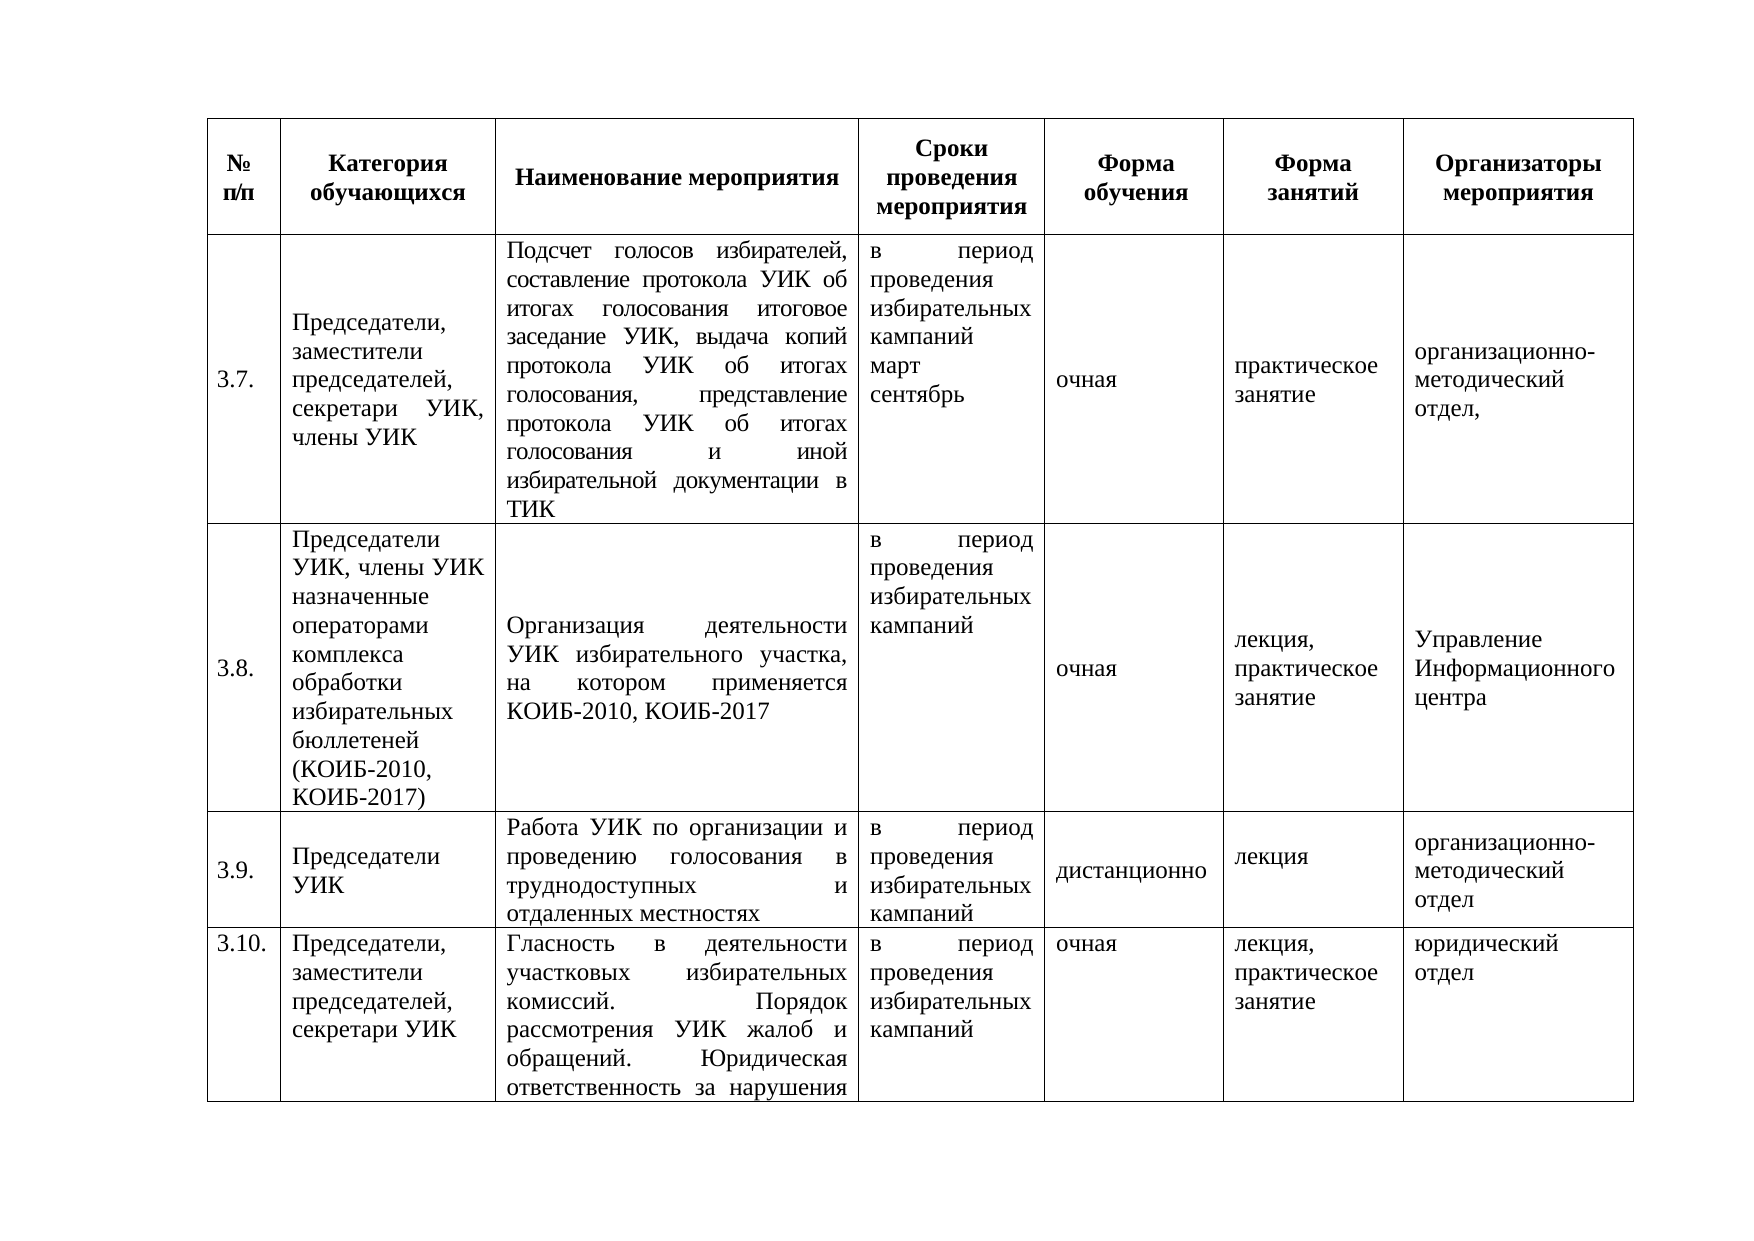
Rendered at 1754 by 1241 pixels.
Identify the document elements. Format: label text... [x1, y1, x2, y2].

table_header Форма обучения [1045, 119, 1223, 234]
table_header Сроки проведения мероприятия [859, 119, 1044, 234]
table_cell очная [1045, 235, 1223, 523]
table_cell Работа УИК по организации и проведению голосования в труднодоступных и отдаленных местностях [496, 812, 858, 927]
table_cell Председатели, заместители председателей, секретари УИК, члены УИК [281, 235, 495, 523]
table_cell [859, 928, 1044, 1101]
table_cell организационно-методический отдел [1404, 812, 1633, 927]
table_cell в период проведения избирательных кампаний март сентябрь [859, 235, 1044, 523]
table_cell 3.8. [208, 524, 280, 811]
table_cell в период проведения избирательных кампаний [859, 524, 1044, 811]
table_header Категория обучающихся [281, 119, 495, 234]
table_cell дистанционно [1045, 812, 1223, 927]
table_cell Председатели УИК, члены УИК назначенные операторами комплекса обработки избирательных бюллетеней (КОИБ-2010, КОИБ-2017) [281, 524, 495, 811]
table_cell лекция, практическое занятие [1224, 524, 1403, 811]
table_cell организационно-методический отдел, [1404, 235, 1633, 523]
table_cell практическое занятие [1224, 235, 1403, 523]
table_cell в период проведения избирательных кампаний [859, 812, 1044, 927]
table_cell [496, 928, 858, 1101]
table_cell очная [1045, 928, 1223, 1101]
table_cell 3.9. [208, 812, 280, 927]
table_cell 3.10. [208, 928, 280, 1101]
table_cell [281, 928, 495, 1101]
table_cell Подсчет голосов избирателей, составление протокола УИК об итогах голосования итоговое заседание УИК, выдача копий протокола УИК об итогах голосования, представление протокола УИК об итогах голосования и иной избирательной документации в ТИК [496, 235, 858, 523]
table_header № п/п [208, 119, 280, 234]
table_header Организаторы мероприятия [1404, 119, 1633, 234]
table_cell Организация деятельности УИК избирательного участка, на котором применяется КОИБ-2010, КОИБ-2017 [496, 524, 858, 811]
table_cell лекция, практическое занятие [1224, 928, 1403, 1101]
table_cell очная [1045, 524, 1223, 811]
table_cell Председатели УИК [281, 812, 495, 927]
table_cell лекция [1224, 812, 1403, 927]
table_cell юридический отдел [1404, 928, 1633, 1101]
table_header Форма занятий [1224, 119, 1403, 234]
table_cell 3.7. [208, 235, 280, 523]
table_header Наименование мероприятия [496, 119, 858, 234]
table_cell Управление Информационного центра [1404, 524, 1633, 811]
